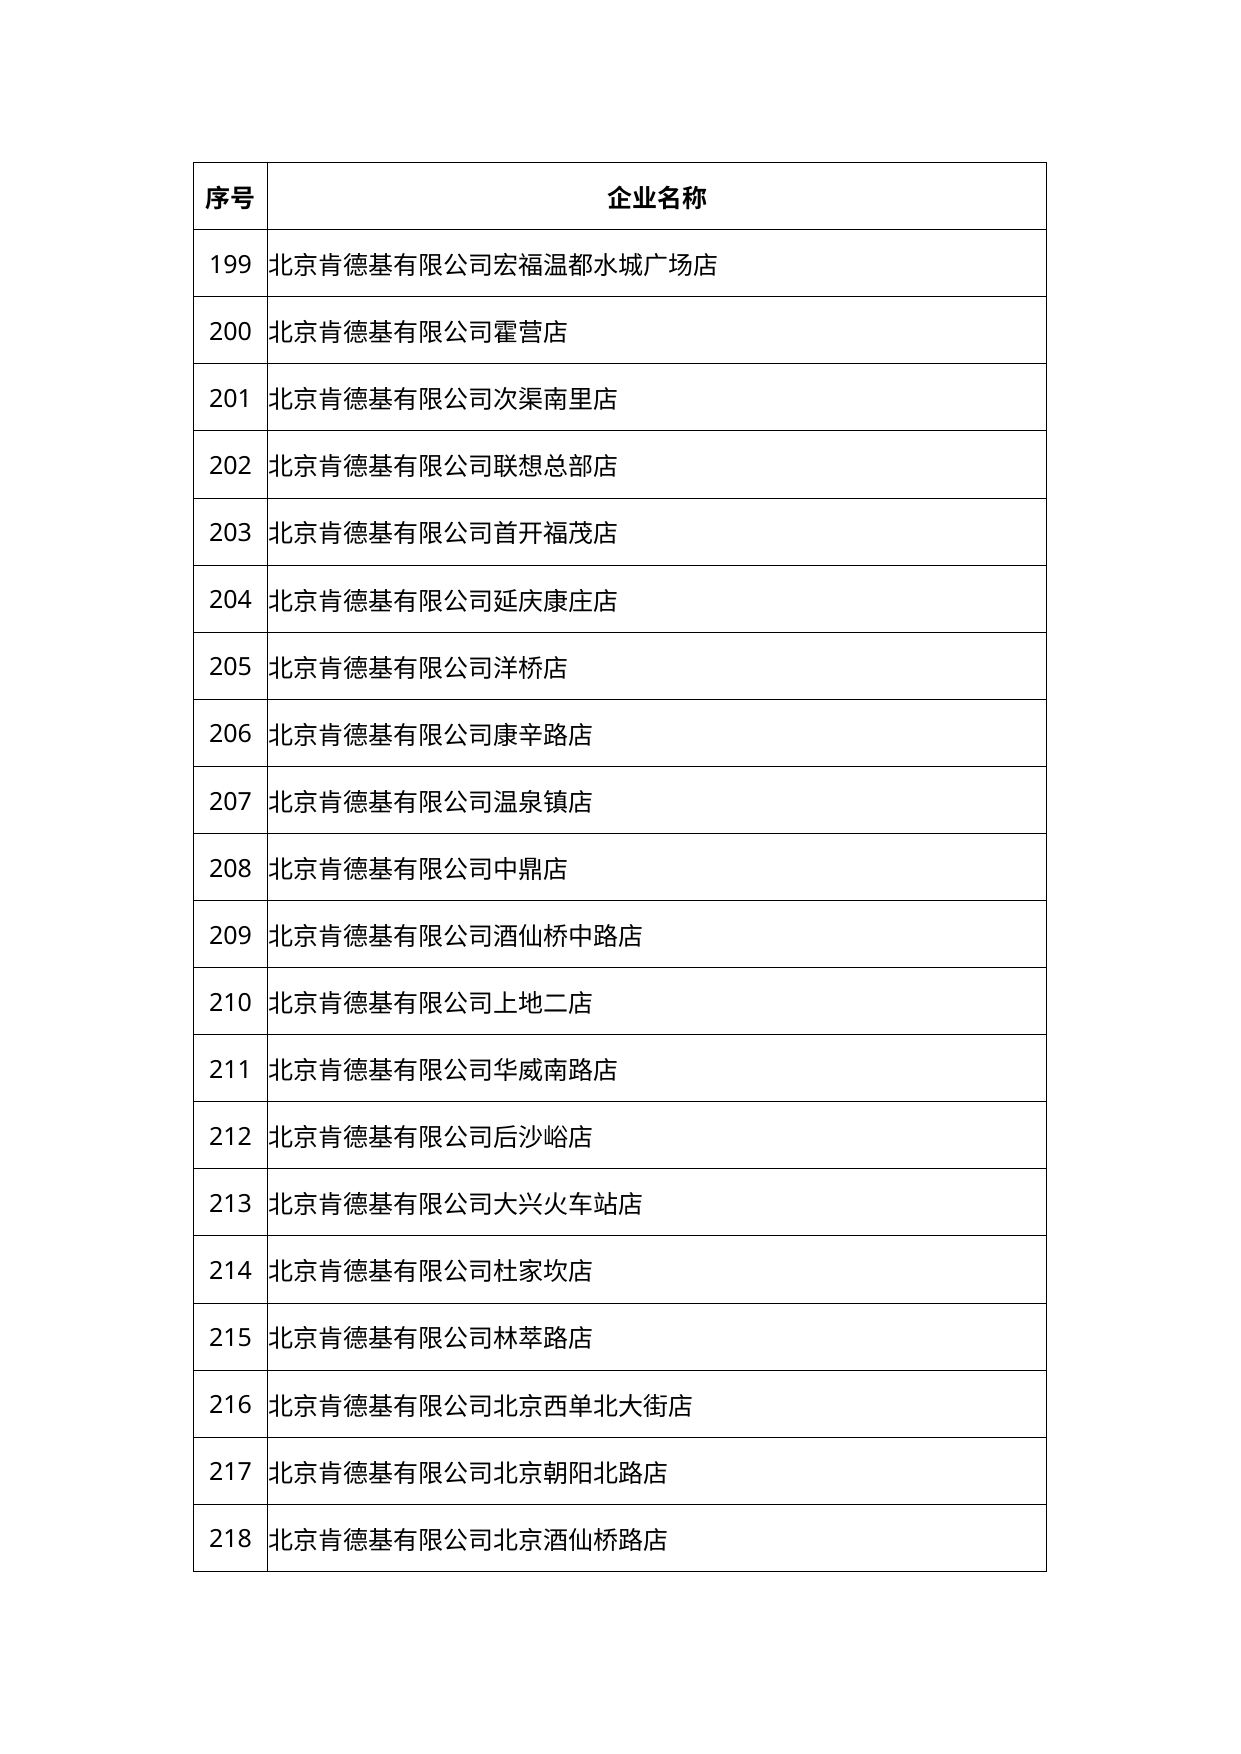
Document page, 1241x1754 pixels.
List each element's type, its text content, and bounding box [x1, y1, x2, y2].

table_cell 北京肯德基有限公司北京朝阳北路店 [268, 1438, 1046, 1504]
table_cell 199 [194, 230, 267, 296]
table_cell 北京肯德基有限公司联想总部店 [268, 431, 1046, 497]
table_cell 北京肯德基有限公司华威南路店 [268, 1035, 1046, 1101]
table_cell 203 [194, 499, 267, 564]
table_cell 北京肯德基有限公司北京酒仙桥路店 [268, 1505, 1046, 1571]
table_cell 北京肯德基有限公司杜家坎店 [268, 1236, 1046, 1302]
table_cell 207 [194, 767, 267, 833]
table_cell 北京肯德基有限公司康辛路店 [268, 700, 1046, 766]
table_cell 214 [194, 1236, 267, 1302]
table_cell 212 [194, 1102, 267, 1168]
table_cell 210 [194, 968, 267, 1034]
table_cell 209 [194, 901, 267, 967]
table_cell 205 [194, 633, 267, 699]
table_cell 北京肯德基有限公司洋桥店 [268, 633, 1046, 699]
table_cell 北京肯德基有限公司林萃路店 [268, 1304, 1046, 1369]
table_cell 216 [194, 1371, 267, 1437]
table_cell 北京肯德基有限公司霍营店 [268, 297, 1046, 363]
table_cell 215 [194, 1304, 267, 1369]
table_header 序号 [194, 163, 267, 229]
table_cell 218 [194, 1505, 267, 1571]
table_cell 201 [194, 364, 267, 430]
table_cell 北京肯德基有限公司后沙峪店 [268, 1102, 1046, 1168]
table_cell 200 [194, 297, 267, 363]
table_cell 北京肯德基有限公司延庆康庄店 [268, 566, 1046, 632]
table_cell 北京肯德基有限公司上地二店 [268, 968, 1046, 1034]
table_cell 北京肯德基有限公司首开福茂店 [268, 499, 1046, 564]
table_cell 206 [194, 700, 267, 766]
table_cell 202 [194, 431, 267, 497]
table_cell 北京肯德基有限公司宏福温都水城广场店 [268, 230, 1046, 296]
table_cell 北京肯德基有限公司北京西单北大街店 [268, 1371, 1046, 1437]
table_cell 208 [194, 834, 267, 900]
table_header 企业名称 [268, 163, 1046, 229]
table_cell 217 [194, 1438, 267, 1504]
table_cell 204 [194, 566, 267, 632]
table_cell 211 [194, 1035, 267, 1101]
table_cell 北京肯德基有限公司次渠南里店 [268, 364, 1046, 430]
table_cell 北京肯德基有限公司中鼎店 [268, 834, 1046, 900]
table_cell 213 [194, 1169, 267, 1235]
table_cell 北京肯德基有限公司大兴火车站店 [268, 1169, 1046, 1235]
table_cell 北京肯德基有限公司温泉镇店 [268, 767, 1046, 833]
table_cell 北京肯德基有限公司酒仙桥中路店 [268, 901, 1046, 967]
